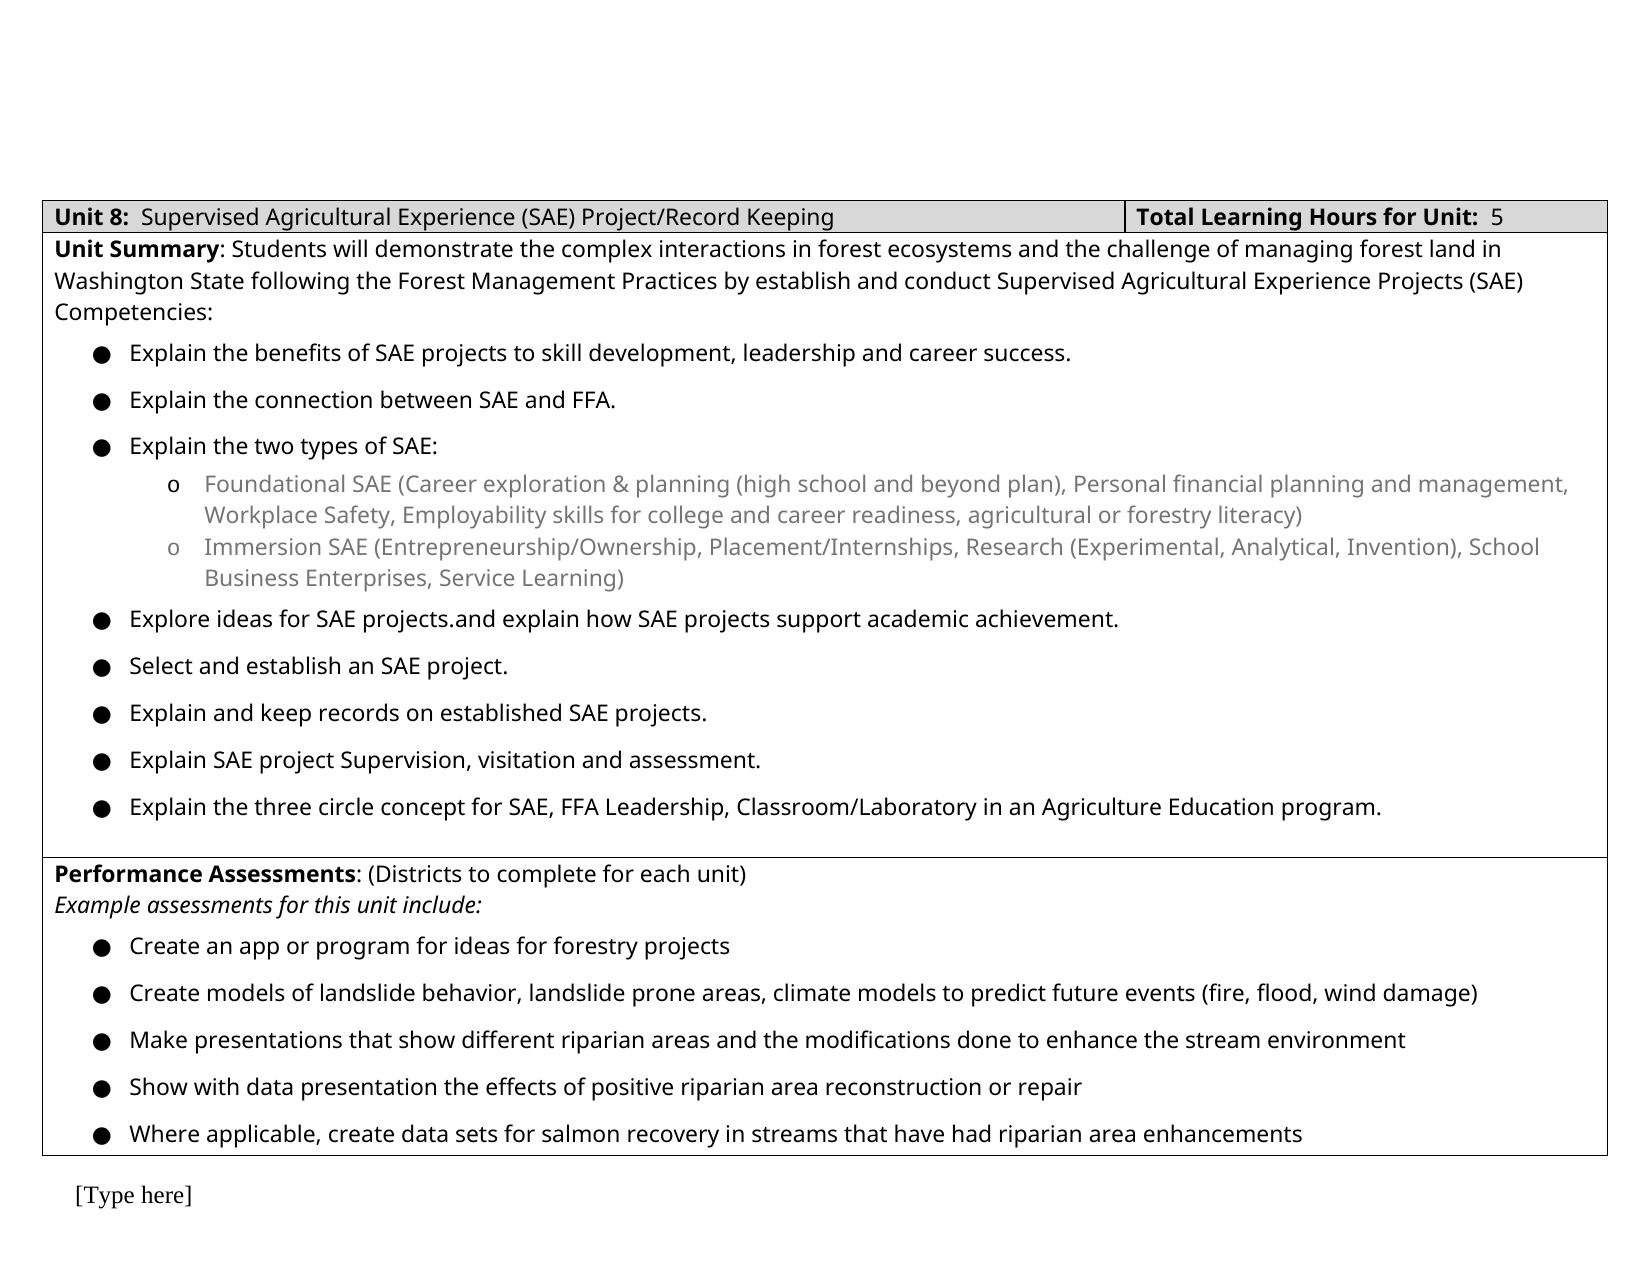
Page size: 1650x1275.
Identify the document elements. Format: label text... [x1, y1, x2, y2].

table_header Total Learning Hours for Unit: 5 [1126, 201, 1607, 232]
table_header Unit 8: Supervised Agricultural Experience (SAE) Project/Record Keeping [43, 201, 1124, 232]
table_cell Unit Summary: Students will demonstrate the complex interactions in forest ecosystems and the challenge of managing forest land in Washington State following the Forest Management Practices by establish and conduct Supervised Agricultural Experience Projects (SAE) Competencies: Explain the benefits of SAE projects to skill development, leadership and career success. Explain the connection between SAE and FFA. Explain the two types of SAE: Foundational SAE (Career exploration & planning (high school and beyond plan), Personal financial planning and management, Workplace Safety, Employability skills for college and career readiness, agricultural or forestry literacy) Immersion SAE (Entrepreneurship/Ownership, Placement/Internships, Research (Experimental, Analytical, Invention), School Business Enterprises, Service Learning) Explore ideas for SAE projects.and explain how SAE projects support academic achievement. Select and establish an SAE project. Explain and keep records on established SAE projects. Explain SAE project Supervision, visitation and assessment. Explain the three circle concept for SAE, FFA Leadership, Classroom/Laboratory in an Agriculture Education program. [43, 233, 1607, 857]
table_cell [43, 858, 1607, 1155]
